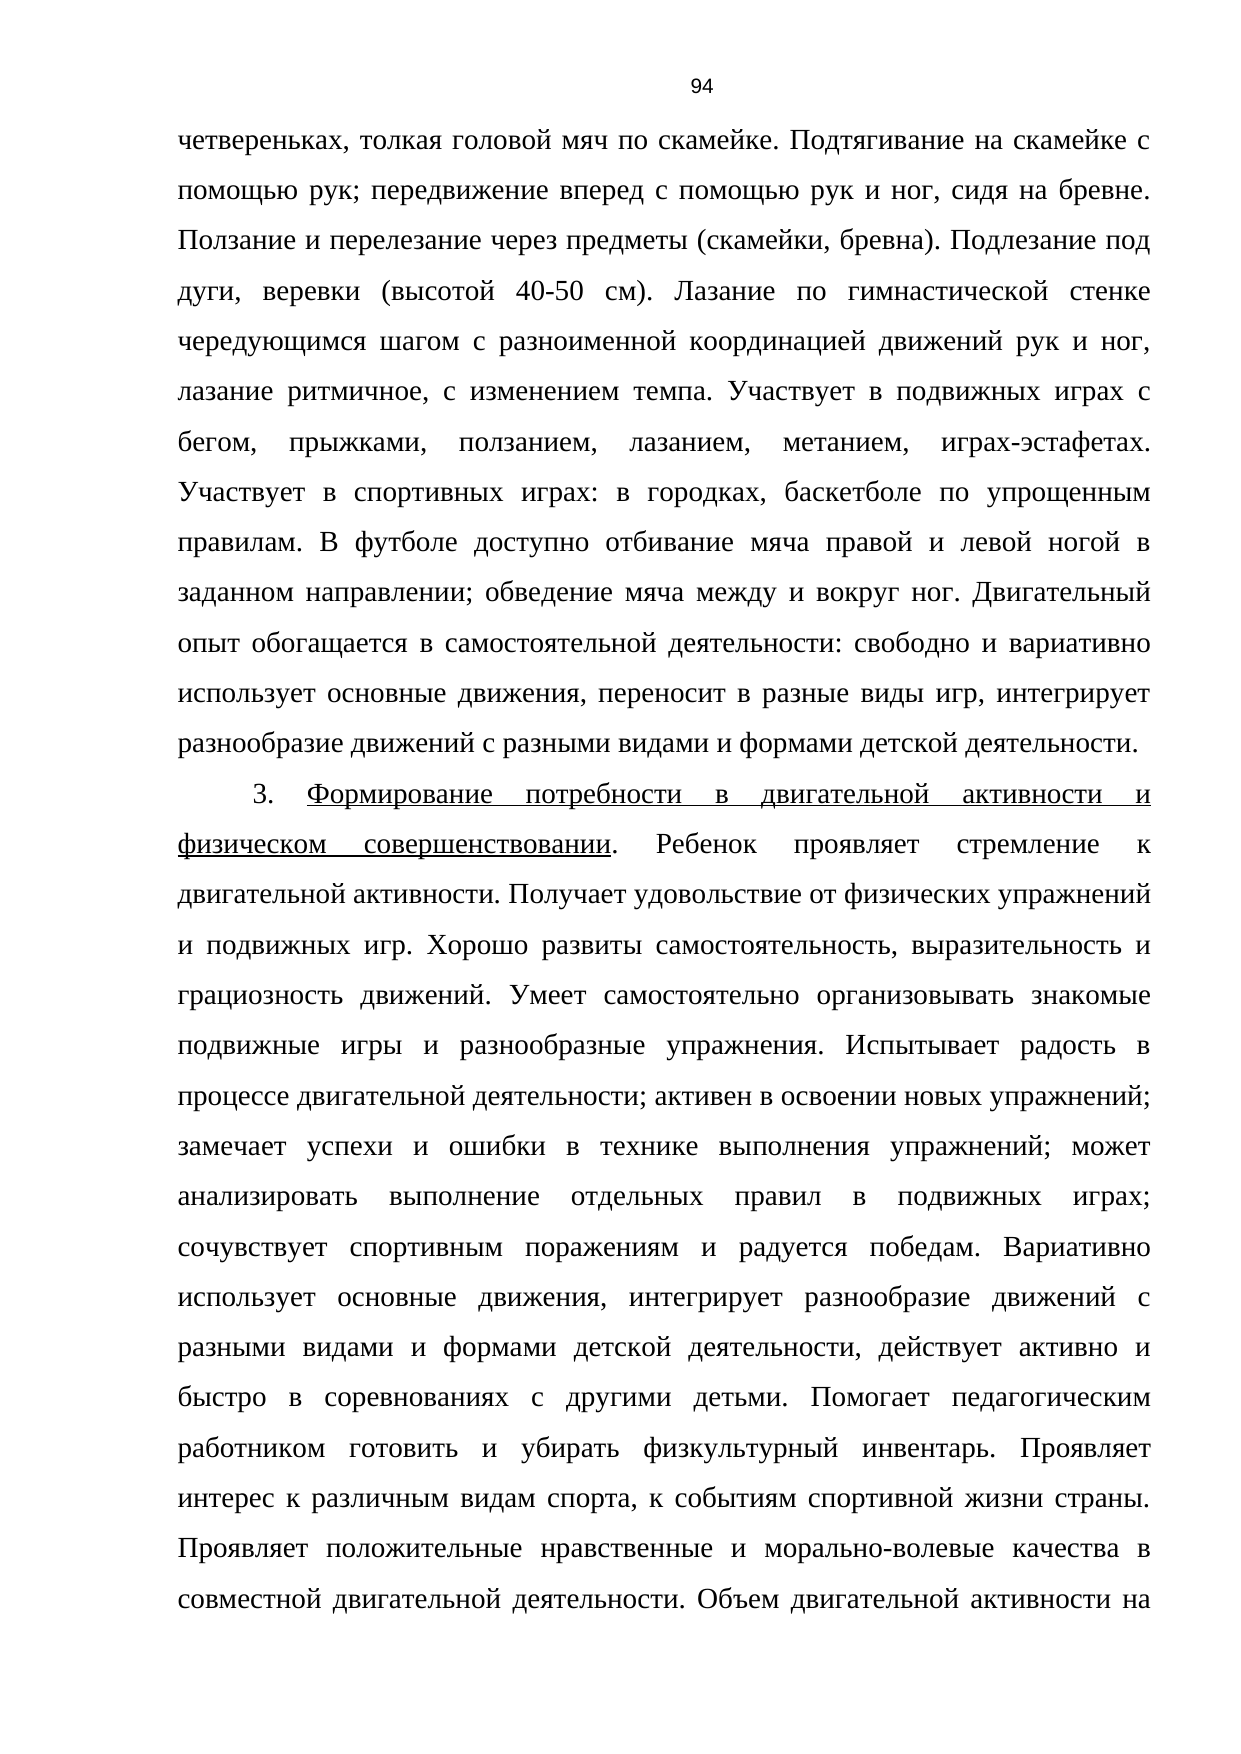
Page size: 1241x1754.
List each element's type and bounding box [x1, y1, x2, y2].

text [177, 122, 1152, 759]
text [177, 776, 1152, 1614]
